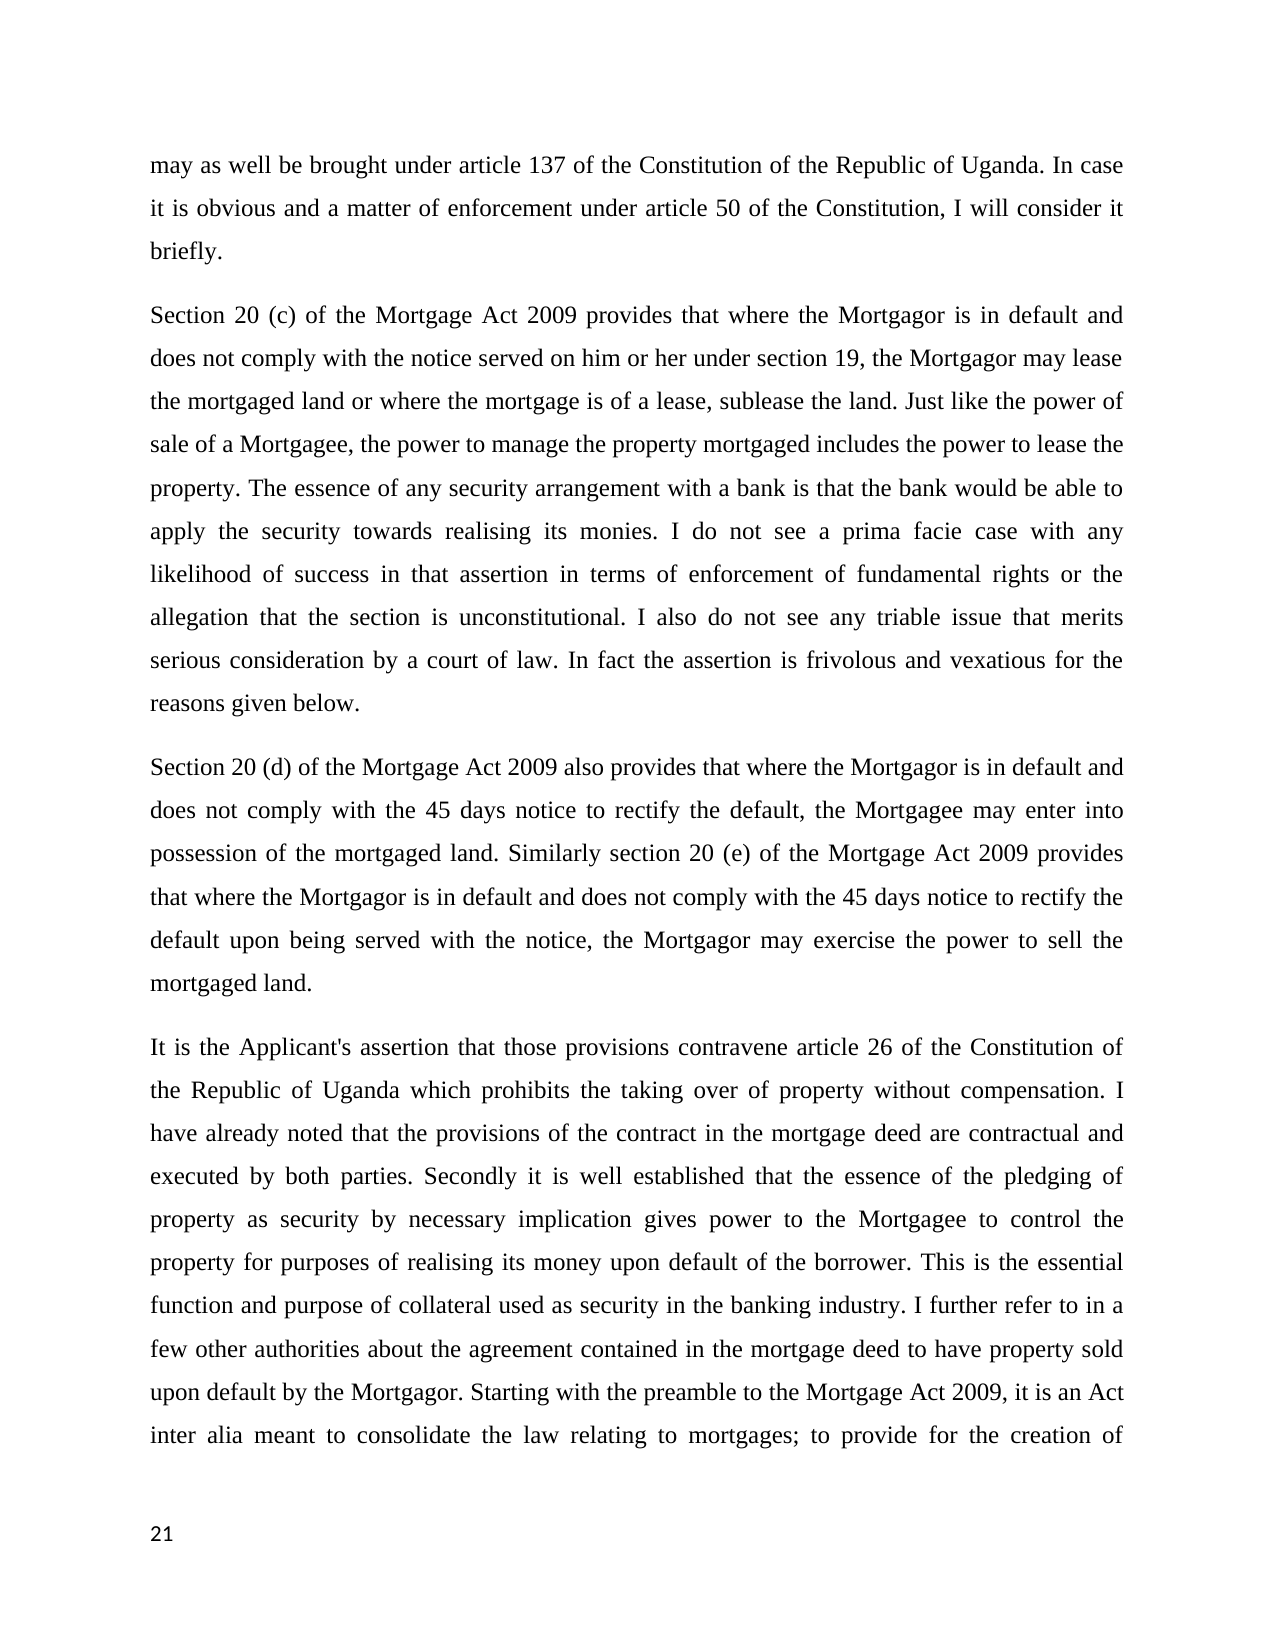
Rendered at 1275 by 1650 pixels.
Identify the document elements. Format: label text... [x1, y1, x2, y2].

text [150, 150, 1125, 265]
text Section 20 (d) of the Mortgage Act 2009 also provides that where the Mortgagor is in default and does not comply with the 45 days notice to rectify the default, the Mortgagee may enter into possession of the mortgaged land. Similarly section 20 (e) of the Mortgage Act 2009 provides that where the Mortgagor is in default and does not comply with the 45 days notice to rectify the default upon being served with the notice, the Mortgagor may exercise the power to sell the mortgaged land. [150, 752, 1125, 997]
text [150, 1032, 1125, 1449]
text Section 20 (c) of the Mortgage Act 2009 provides that where the Mortgagor is in default and does not comply with the notice served on him or her under section 19, the Mortgagor may lease the mortgaged land or where the mortgage is of a lease, sublease the land. Just like the power of sale of a Mortgagee, the power to manage the property mortgaged includes the power to lease the property. The essence of any security arrangement with a bank is that the bank would be able to apply the security towards realising its monies. I do not see a prima facie case with any likelihood of success in that assertion in terms of enforcement of fundamental rights or the allegation that the section is unconstitutional. I also do not see any triable issue that merits serious consideration by a court of law. In fact the assertion is frivolous and vexatious for the reasons given below. [150, 300, 1125, 717]
